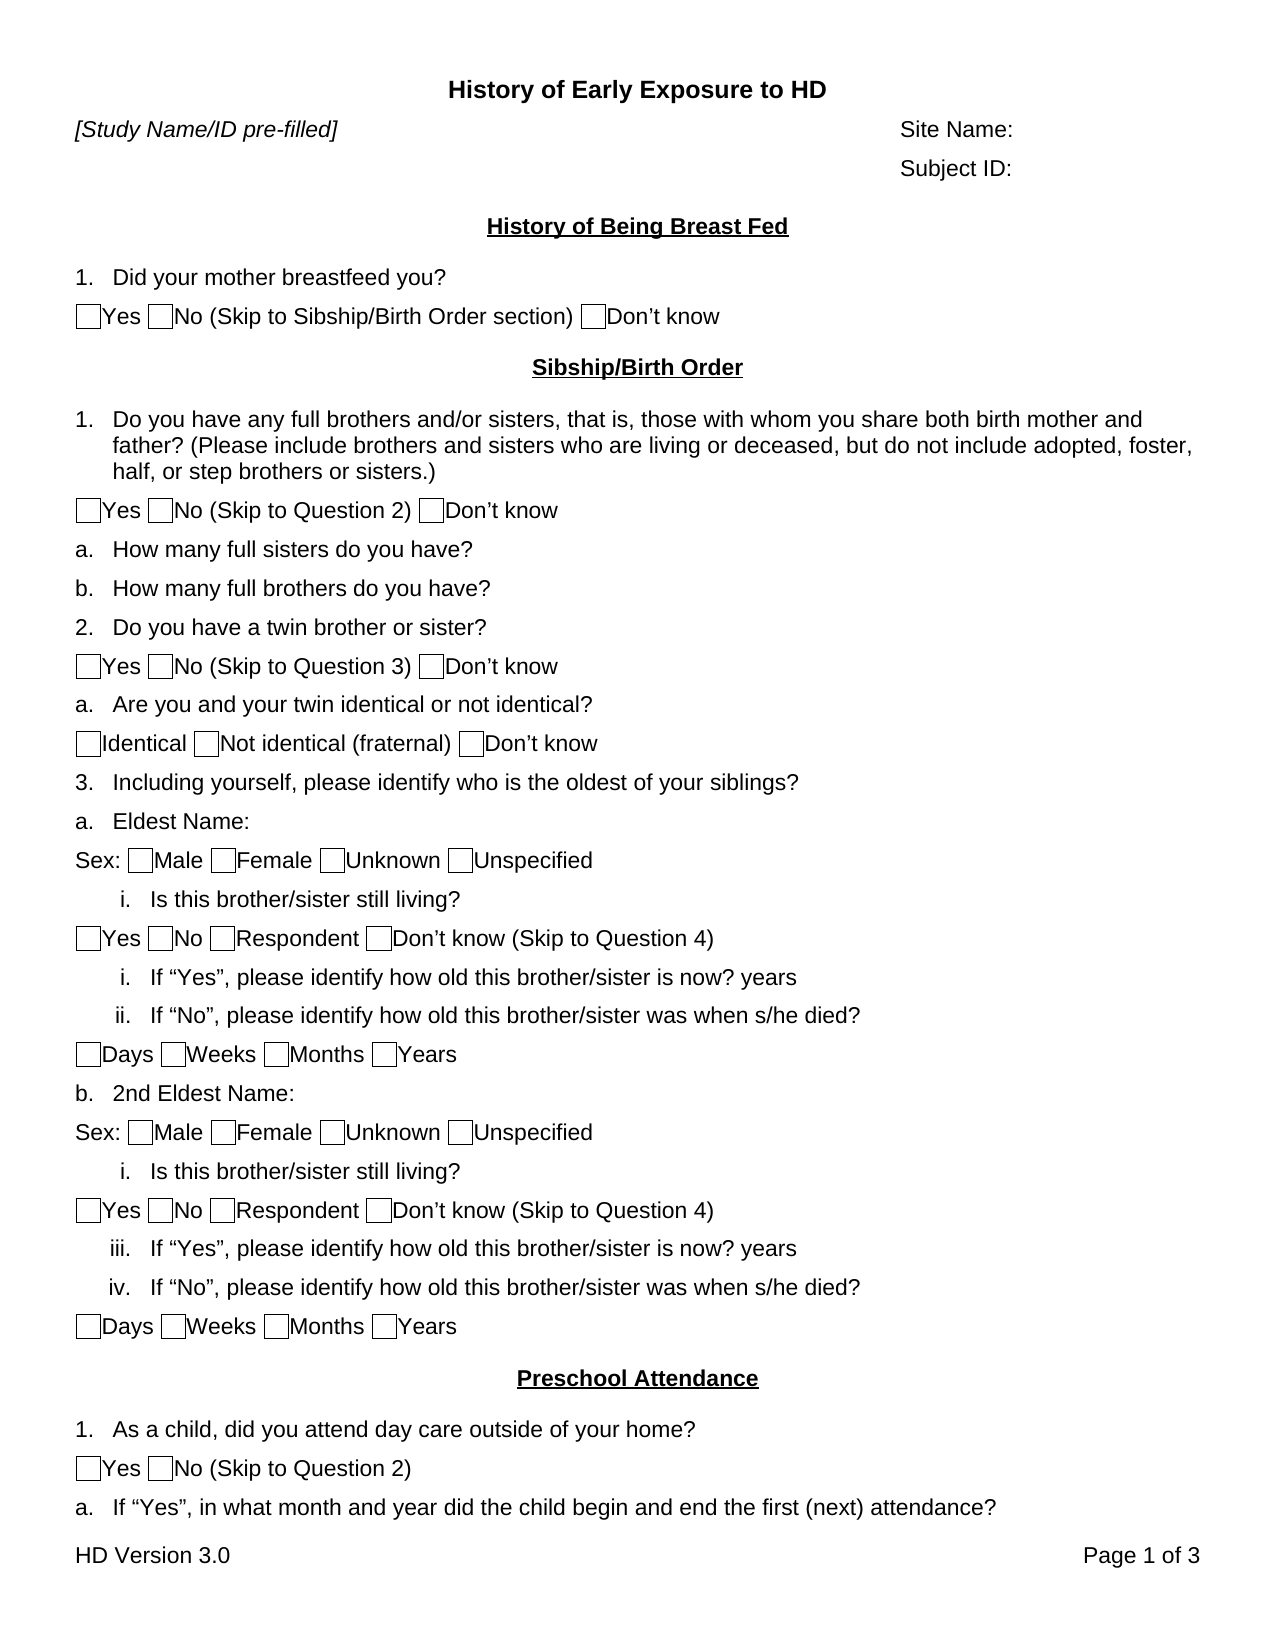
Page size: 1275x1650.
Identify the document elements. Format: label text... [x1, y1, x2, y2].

list Do you have any full brothers and/or sisters, that is, those with whom you share both birth mother and father? (Please include brothers and sisters who are living or deceased, but do not include adopted, foster, half, or step brothers or sisters.) [75, 406, 1200, 485]
list Is this brother/sister still living? [131, 886, 1200, 912]
list Eldest Name: [75, 808, 1200, 834]
list If “Yes”, in what month and year did the child begin and end the first (next) attendance? [75, 1493, 1200, 1520]
list 2nd Eldest Name: [75, 1080, 1200, 1106]
text Yes No Respondent Don’t know (Skip to Question 4) [75, 1197, 1200, 1223]
list If “Yes”, please identify how old this brother/sister is now? years [131, 1235, 1200, 1262]
text Identical Not identical (fraternal) Don’t know [75, 730, 1200, 757]
text Yes No Respondent Don’t know (Skip to Question 4) [75, 924, 1200, 951]
subtitle Sibship/Birth Order [75, 354, 1200, 381]
subtitle History of Being Breast Fed [75, 213, 1200, 239]
list Do you have a twin brother or sister? [75, 614, 1200, 640]
text Yes No (Skip to Sibship/Birth Order section) Don’t know [75, 303, 1200, 329]
list How many full brothers do you have? [75, 575, 1200, 601]
text Sex: Male Female Unknown Unspecified [75, 847, 1200, 873]
text Yes No (Skip to Question 2) Don’t know [75, 497, 1200, 523]
text Days Weeks Months Years [75, 1041, 1200, 1067]
subtitle Preschool Attendance [75, 1364, 1200, 1391]
list Are you and your twin identical or not identical? [75, 691, 1200, 718]
list If “No”, please identify how old this brother/sister was when s/he died? [131, 1274, 1200, 1301]
list Is this brother/sister still living? [131, 1158, 1200, 1184]
text Yes No (Skip to Question 2) [75, 1455, 1200, 1481]
list Including yourself, please identify who is the oldest of your siblings? [75, 769, 1200, 796]
list If “Yes”, please identify how old this brother/sister is now? years [131, 963, 1200, 990]
list As a child, did you attend day care outside of your home? [75, 1416, 1200, 1442]
list If “No”, please identify how old this brother/sister was when s/he died? [131, 1002, 1200, 1029]
list How many full sisters do you have? [75, 536, 1200, 562]
text Days Weeks Months Years [75, 1313, 1200, 1339]
text Sex: Male Female Unknown Unspecified [75, 1119, 1200, 1145]
list Did your mother breastfeed you? [75, 264, 1200, 290]
text Yes No (Skip to Question 3) Don’t know [75, 653, 1200, 679]
